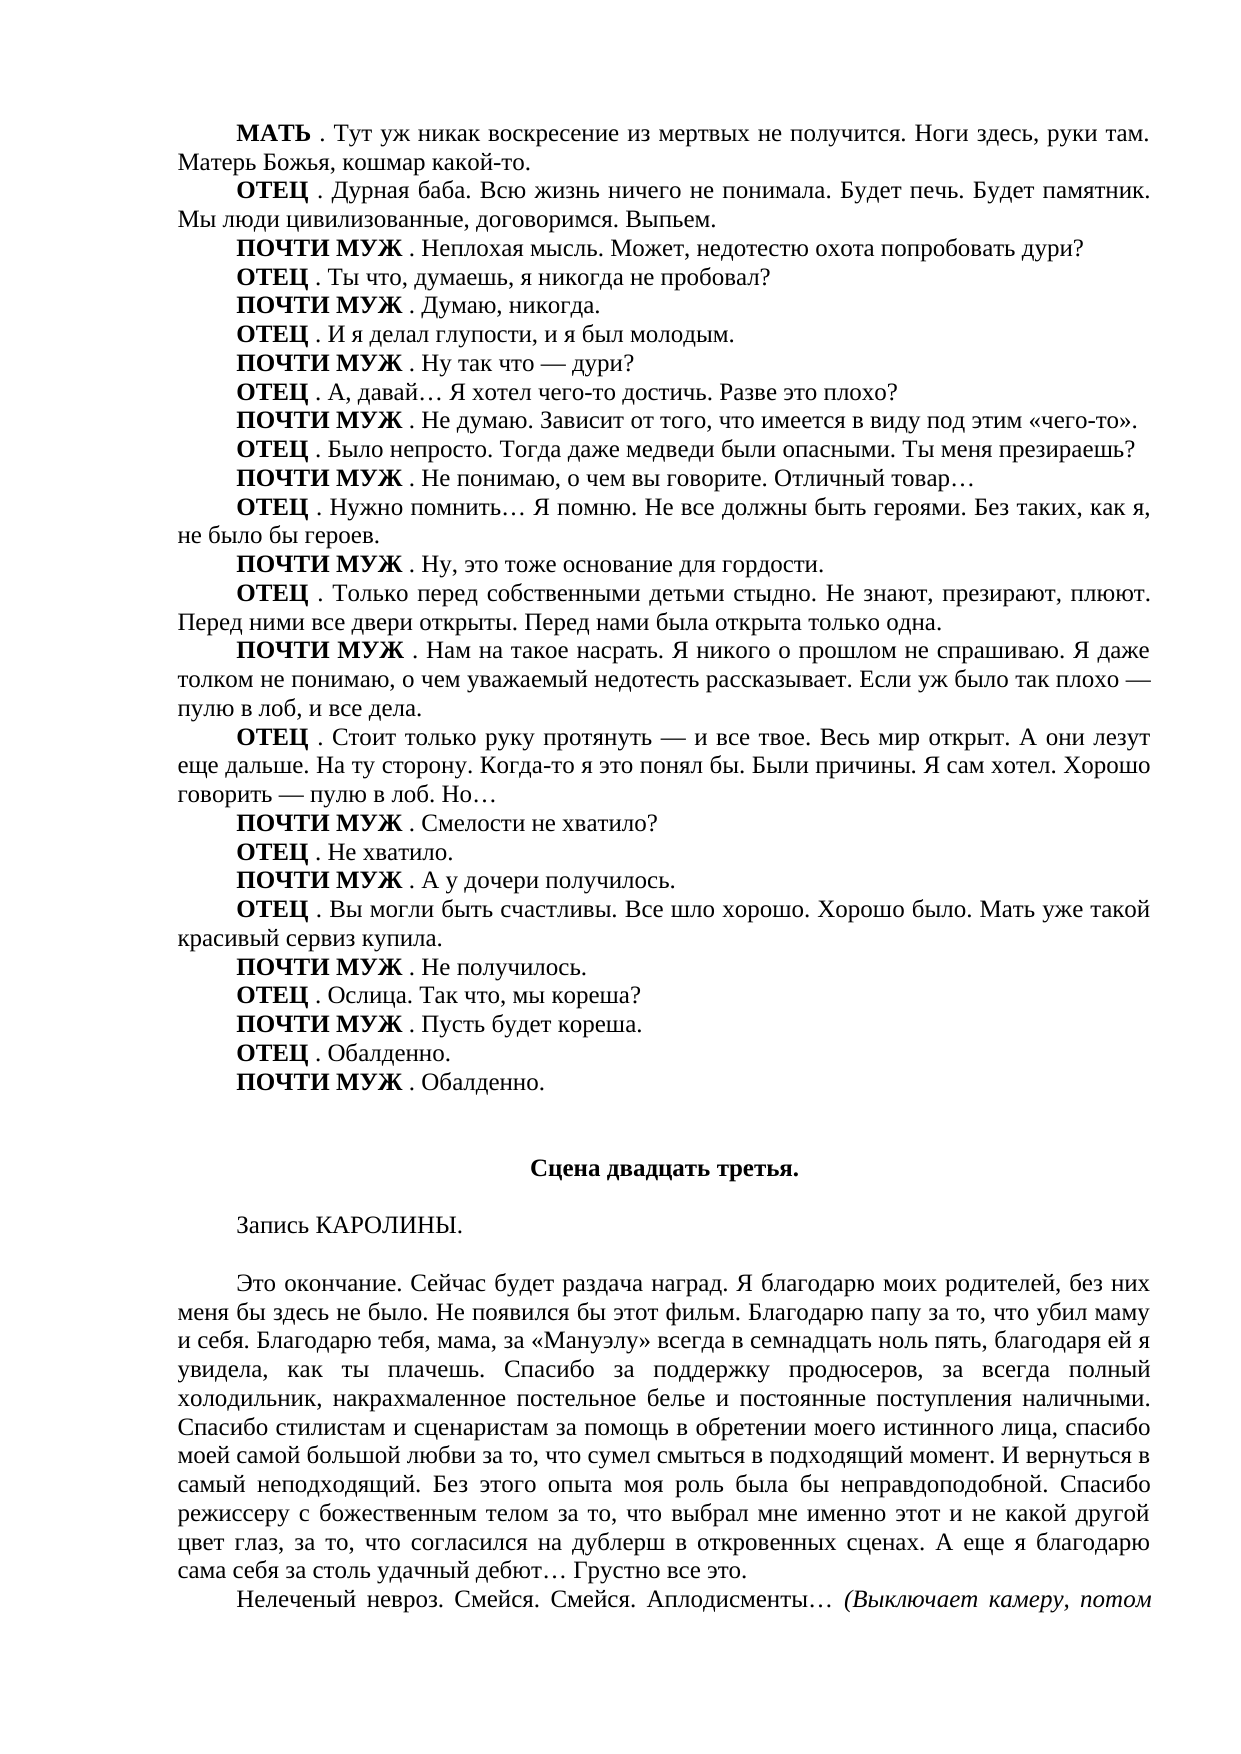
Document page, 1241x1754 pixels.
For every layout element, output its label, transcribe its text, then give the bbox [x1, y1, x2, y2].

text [177, 1584, 1152, 1613]
text МАТЬ . Тут уж никак воскресение из мертвых не получится. Ноги здесь, руки там. Матерь Божья, кошмар какой-то. [177, 118, 1152, 176]
text ОТЕЦ . Нужно помнить… Я помню. Не все должны быть героями. Без таких, как я, не было бы героев. [177, 492, 1152, 549]
text ПОЧТИ МУЖ . Не получилось. [177, 952, 1152, 981]
text ПОЧТИ МУЖ . Ну так что — дури? [177, 348, 1152, 377]
text ОТЕЦ . Ослица. Так что, мы кореша? [177, 981, 1152, 1009]
text ПОЧТИ МУЖ . Думаю, никогда. [177, 291, 1152, 319]
text ПОЧТИ МУЖ . Неплохая мысль. Может, недотестю охота попробовать дури? [177, 233, 1152, 262]
text ОТЕЦ . Было непросто. Тогда даже медведи были опасными. Ты меня презираешь? [177, 434, 1152, 463]
text ОТЕЦ . Только перед собственными детьми стыдно. Не знают, презирают, плюют. Перед ними все двери открыты. Перед нами была открыта только одна. [177, 578, 1152, 636]
text ОТЕЦ . А, давай… Я хотел чего-то достичь. Разве это плохо? [177, 377, 1152, 406]
text ПОЧТИ МУЖ . Обалденно. [177, 1067, 1152, 1096]
text ОТЕЦ . Вы могли быть счастливы. Все шло хорошо. Хорошо было. Мать уже такой красивый сервиз купила. [177, 894, 1152, 952]
text Это окончание. Сейчас будет раздача наград. Я благодарю моих родителей, без них меня бы здесь не было. Не появился бы этот фильм. Благодарю папу за то, что убил маму и себя. Благодарю тебя, мама, за «Мануэлу» всегда в семнадцать ноль пять, благодаря ей я увидела, как ты плачешь. Спасибо за поддержку продюсеров, за всегда полный холодильник, накрахмаленное постельное белье и постоянные поступления наличными. Спасибо стилистам и сценаристам за помощь в обретении моего истинного лица, спасибо моей самой большой любви за то, что сумел смыться в подходящий момент. И вернуться в самый неподходящий. Без этого опыта моя роль была бы неправдоподобной. Спасибо режиссеру с божественным телом за то, что выбрал мне именно этот и не какой другой цвет глаз, за то, что согласился на дублерш в откровенных сценах. А еще я благодарю сама себя за столь удачный дебют… Грустно все это. [177, 1268, 1152, 1584]
text ПОЧТИ МУЖ . А у дочери получилось. [177, 866, 1152, 894]
text ОТЕЦ . И я делал глупости, и я был молодым. [177, 319, 1152, 348]
text ОТЕЦ . Ты что, думаешь, я никогда не пробовал? [177, 262, 1152, 291]
text ОТЕЦ . Обалденно. [177, 1038, 1152, 1067]
text ПОЧТИ МУЖ . Не понимаю, о чем вы говорите. Отличный товар… [177, 463, 1152, 492]
text ОТЕЦ . Дурная баба. Всю жизнь ничего не понимала. Будет печь. Будет памятник. Мы люди цивилизованные, договоримся. Выпьем. [177, 176, 1152, 233]
text ОТЕЦ . Стоит только руку протянуть — и все твое. Весь мир открыт. А они лезут еще дальше. На ту сторону. Когда-то я это понял бы. Были причины. Я сам хотел. Хорошо говорить — пулю в лоб. Но… [177, 722, 1152, 808]
text Запись КАРОЛИНЫ. [177, 1211, 1152, 1239]
subtitle Сцена двадцать третья. [177, 1153, 1152, 1182]
text ПОЧТИ МУЖ . Смелости не хватило? [177, 808, 1152, 837]
text ОТЕЦ . Не хватило. [177, 837, 1152, 866]
text ПОЧТИ МУЖ . Ну, это тоже основание для гордости. [177, 549, 1152, 578]
text ПОЧТИ МУЖ . Нам на такое насрать. Я никого о прошлом не спрашиваю. Я даже толком не понимаю, о чем уважаемый недотесть рассказывает. Если уж было так плохо — пулю в лоб, и все дела. [177, 636, 1152, 722]
text ПОЧТИ МУЖ . Не думаю. Зависит от того, что имеется в виду под этим «чего-то». [177, 406, 1152, 434]
text ПОЧТИ МУЖ . Пусть будет кореша. [177, 1009, 1152, 1038]
